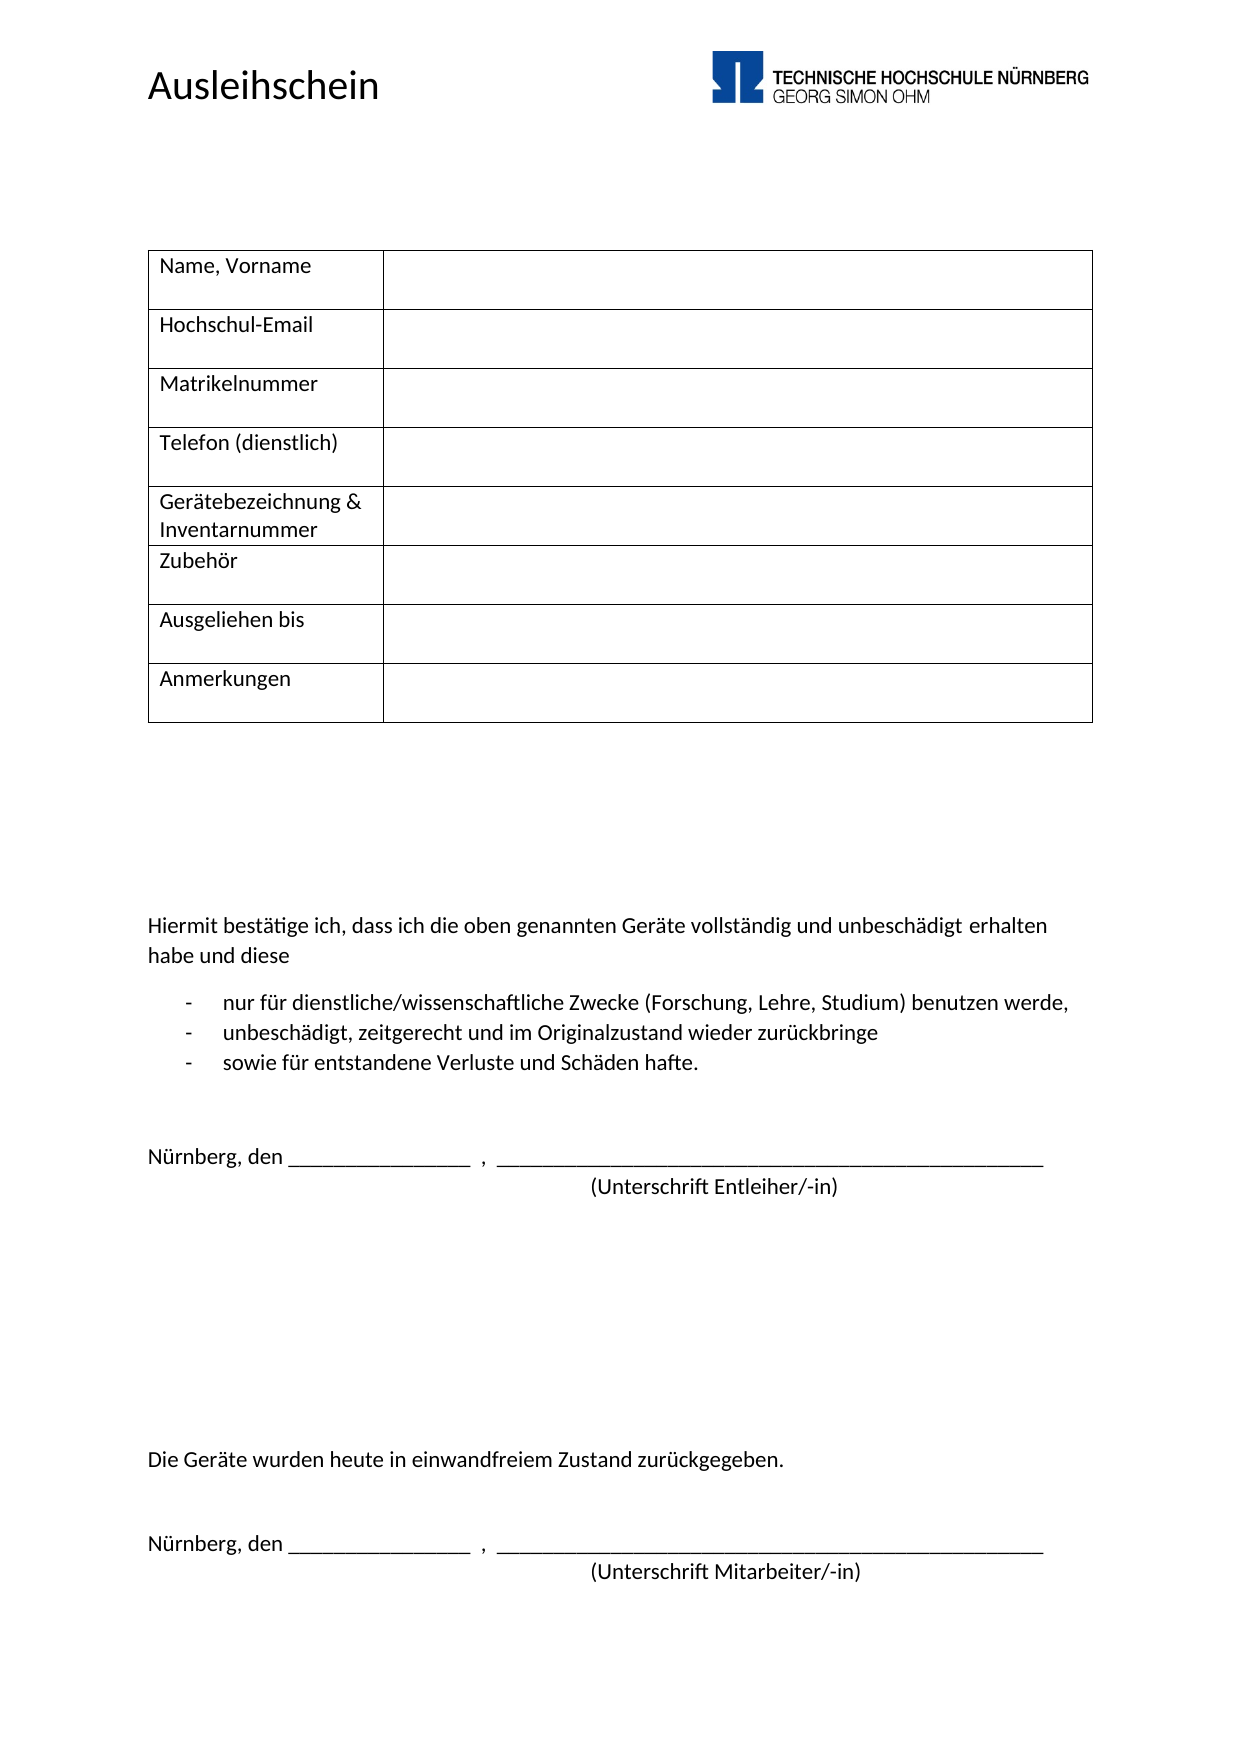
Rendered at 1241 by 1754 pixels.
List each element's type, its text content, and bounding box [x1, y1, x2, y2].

picture [712, 51, 1089, 105]
table_header [384, 251, 1092, 309]
table_cell [384, 428, 1092, 486]
table_cell [384, 310, 1092, 368]
text Hiermit bestätige ich, dass ich die oben genannten Geräte vollständig und unbeschädigt erhalten habe und diese [148, 911, 1093, 969]
text Die Geräte wurden heute in einwandfreiem Zustand zurückgegeben. [148, 1445, 1093, 1473]
table_cell Gerätebezeichnung & Inventarnummer [149, 487, 383, 545]
text Nürnberg, den ________________ , ________________________________________________ (Unterschrift Mitarbeiter/-in) [148, 1529, 1093, 1613]
table_cell Ausgeliehen bis [149, 605, 383, 663]
table_header Name, Vorname [149, 251, 383, 309]
list unbeschädigt, zeitgerecht und im Originalzustand wieder zurückbringe [185, 1018, 1093, 1046]
table_cell Hochschul-Email [149, 310, 383, 368]
table_cell [384, 546, 1092, 604]
table_cell [384, 605, 1092, 663]
table_cell [384, 369, 1092, 427]
table_cell Matrikelnummer [149, 369, 383, 427]
text Nürnberg, den ________________ , ________________________________________________ (Unterschrift Entleiher/-in) [148, 1142, 1093, 1230]
table_cell Telefon (dienstlich) [149, 428, 383, 486]
list sowie für entstandene Verluste und Schäden hafte. [185, 1048, 1093, 1076]
table_cell Anmerkungen [149, 664, 383, 722]
list nur für dienstliche/wissenschaftliche Zwecke (Forschung, Lehre, Studium) benutzen werde, [185, 988, 1093, 1016]
table_cell Zubehör [149, 546, 383, 604]
table_cell [384, 664, 1092, 722]
table_cell [384, 487, 1092, 545]
